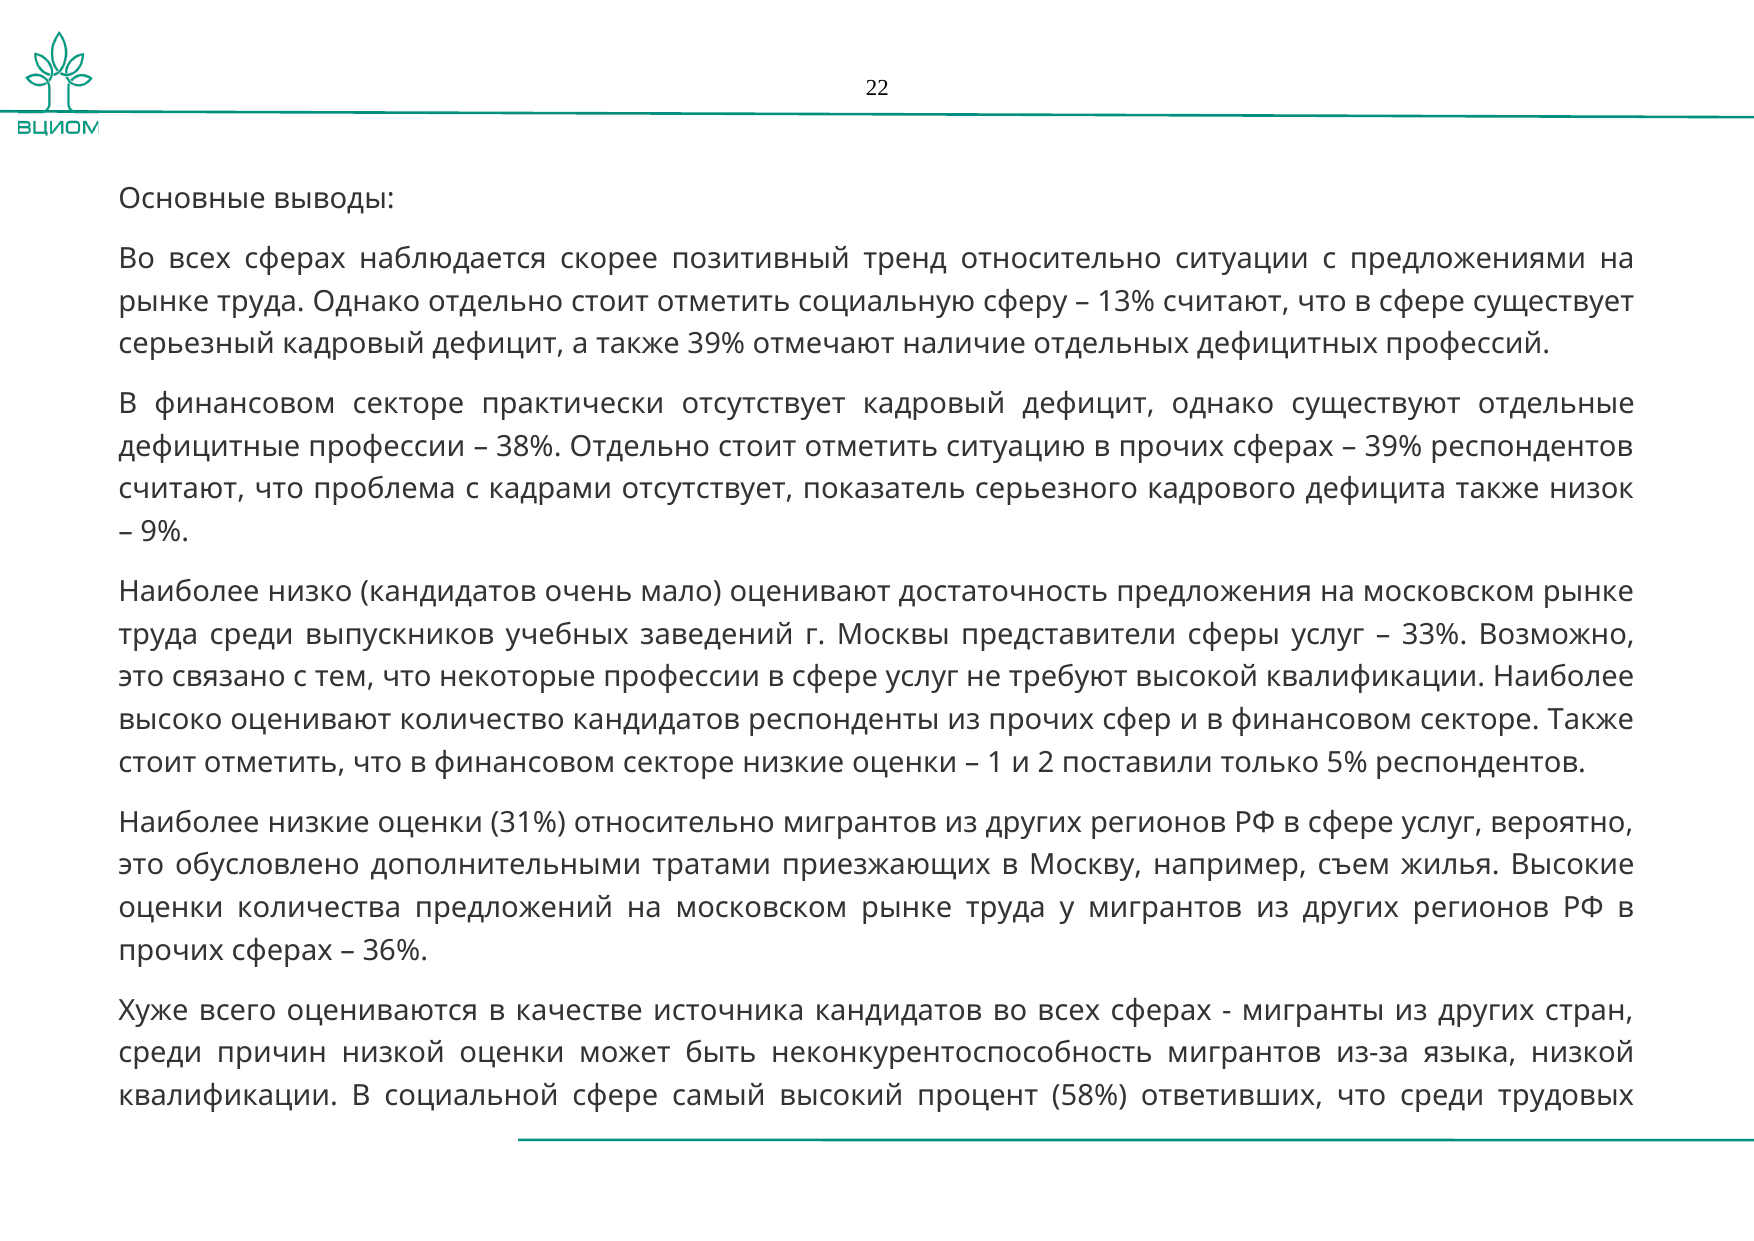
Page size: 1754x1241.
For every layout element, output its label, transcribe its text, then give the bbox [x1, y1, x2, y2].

picture [17, 31, 99, 135]
text Наиболее низкие оценки (31%) относительно мигрантов из других регионов РФ в сфере услуг, вероятно, это обусловлено дополнительными тратами приезжающих в Москву, например, съем жилья. Высокие оценки количества предложений на московском рынке труда у мигрантов из других регионов РФ в прочих сферах – 36%. [118, 801, 1636, 969]
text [118, 989, 1636, 1114]
text Основные выводы: [118, 178, 1636, 217]
text Наиболее низко (кандидатов очень мало) оценивают достаточность предложения на московском рынке труда среди выпускников учебных заведений г. Москвы представители сферы услуг – 33%. Возможно, это связано с тем, что некоторые профессии в сфере услуг не требуют высокой квалификации. Наиболее высоко оценивают количество кандидатов респонденты из прочих сфер и в финансовом секторе. Также стоит отметить, что в финансовом секторе низкие оценки – 1 и 2 поставили только 5% респондентов. [118, 570, 1636, 781]
text Во всех сферах наблюдается скорее позитивный тренд относительно ситуации с предложениями на рынке труда. Однако отдельно стоит отметить социальную сферу – 13% считают, что в сфере существует серьезный кадровый дефицит, а также 39% отмечают наличие отдельных дефицитных профессий. [118, 237, 1636, 362]
text В финансовом секторе практически отсутствует кадровый дефицит, однако существуют отдельные дефицитные профессии – 38%. Отдельно стоит отметить ситуацию в прочих сферах – 39% респондентов считают, что проблема с кадрами отсутствует, показатель серьезного кадрового дефицита также низок – 9%. [118, 382, 1636, 550]
